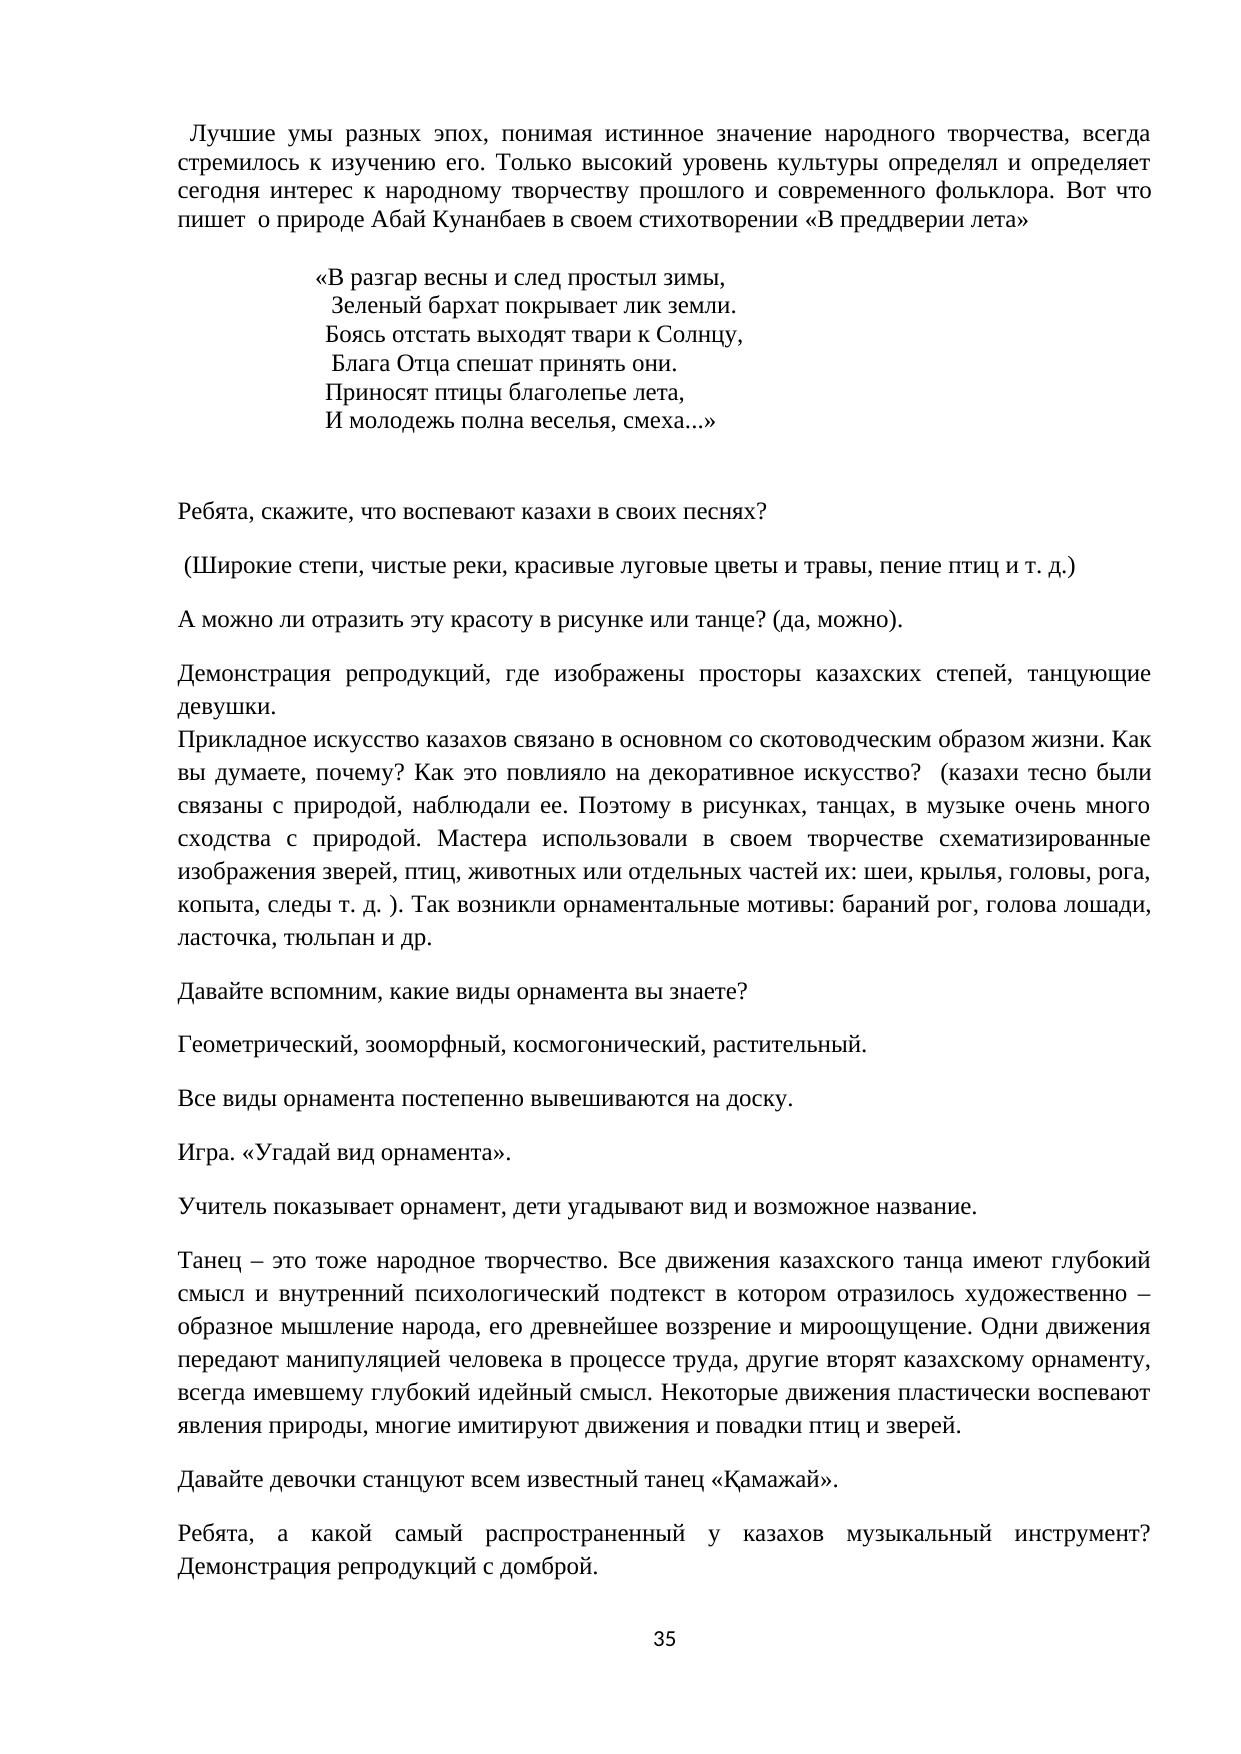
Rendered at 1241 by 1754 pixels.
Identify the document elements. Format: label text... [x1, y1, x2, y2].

text (Широкие степи, чистые реки, красивые луговые цветы и травы, пение птиц и т. д.) [177, 550, 1152, 579]
text Боясь отстать выходят твари к Солнцу, [177, 319, 1152, 348]
text Давайте девочки станцуют всем известный танец «Қамажай». [177, 1464, 1152, 1493]
text Игра. «Угадай вид орнамента». [177, 1137, 1152, 1166]
text Ребята, скажите, что воспевают казахи в своих песнях? [177, 463, 1152, 525]
text Приносят птицы благолепье лета, [177, 377, 1152, 406]
text Блага Отца спешат принять они. [251, 348, 1152, 377]
text Танец – это тоже народное творчество. Все движения казахского танца имеют глубокий смысл и внутренний психологический подтекст в котором отразилось художественно – образное мышление народа, его древнейшее воззрение и мироощущение. Одни движения передают манипуляцией человека в процессе труда, другие вторят казахскому орнаменту, всегда имевшему глубокий идейный смысл. Некоторые движения пластически воспевают явления природы, многие имитируют движения и повадки птиц и зверей. [177, 1245, 1152, 1439]
text А можно ли отразить эту красоту в рисунке или танце? (да, можно). [177, 604, 1152, 633]
text Лучшие умы разных эпох, понимая истинное значение народного творчества, всегда стремилось к изучению его. Только высокий уровень культуры определял и определяет сегодня интерес к народному творчеству прошлого и современного фольклора. Вот что пишет о природе Абай Кунанбаев в своем стихотворении «В преддверии лета» [177, 118, 1152, 233]
text Зеленый бархат покрывает лик земли. [251, 291, 1152, 319]
text Давайте вспомним, какие виды орнамента вы знаете? [177, 976, 1152, 1004]
text «В разгар весны и след простыл зимы, [177, 233, 1152, 291]
text Демонстрация репродукций, где изображены просторы казахских степей, танцующие девушки. Прикладное искусство казахов связано в основном со скотоводческим образом жизни. Как вы думаете, почему? Как это повлияло на декоративное искусство? (казахи тесно были связаны с природой, наблюдали ее. Поэтому в рисунках, танцах, в музыке очень много сходства с природой. Мастера использовали в своем творчестве схематизированные изображения зверей, птиц, животных или отдельных частей их: шеи, крылья, головы, рога, копыта, следы т. д. ). Так возникли орнаментальные мотивы: бараний рог, голова лошади, ласточка, тюльпан и др. [177, 658, 1152, 951]
text Все виды орнамента постепенно вывешиваются на доску. [177, 1083, 1152, 1112]
text Ребята, а какой самый распространенный у казахов музыкальный инструмент? Демонстрация репродукций с домброй. [177, 1518, 1152, 1579]
text Геометрический, зооморфный, космогонический, растительный. [177, 1029, 1152, 1058]
text Учитель показывает орнамент, дети угадывают вид и возможное название. [177, 1191, 1152, 1220]
text И молодежь полна веселья, смеха...» [177, 406, 1152, 434]
